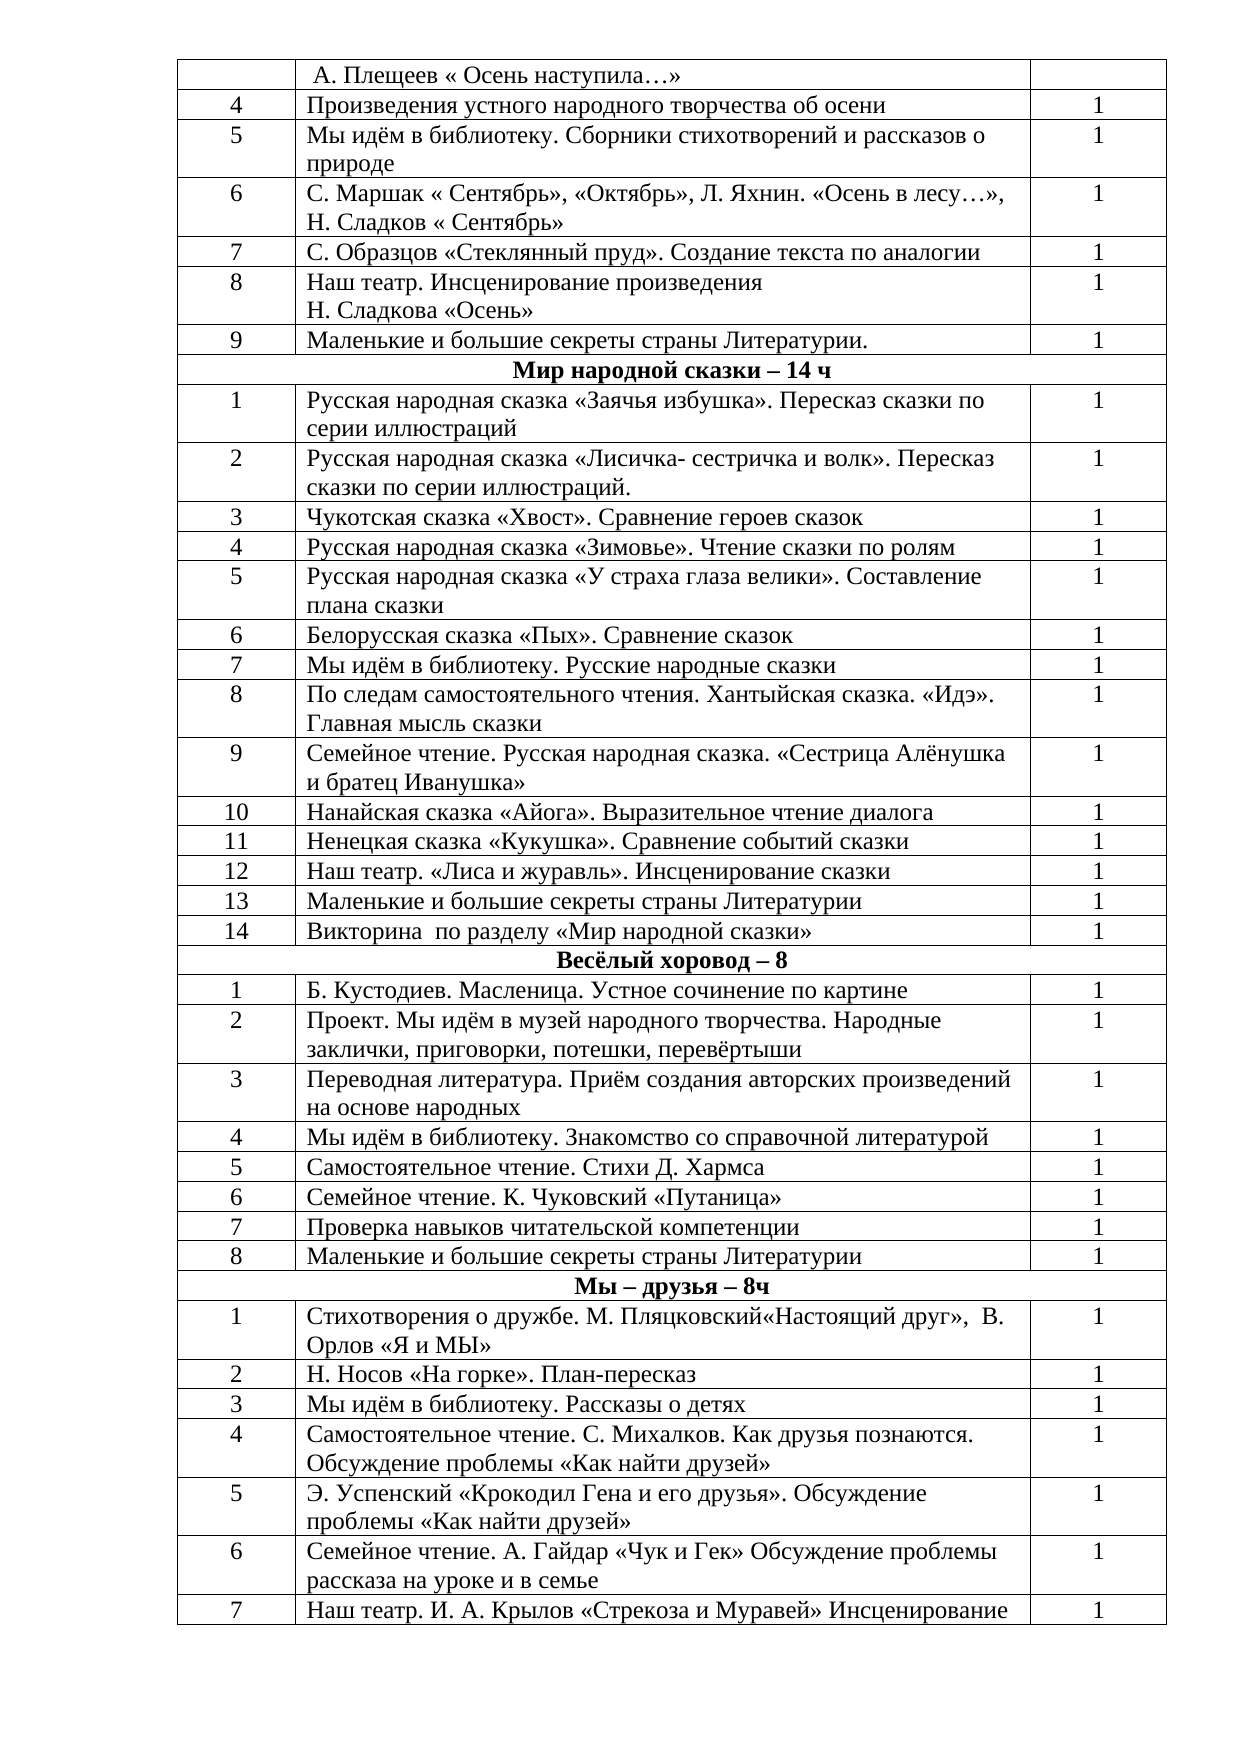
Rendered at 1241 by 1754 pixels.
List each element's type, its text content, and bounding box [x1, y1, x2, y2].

table_cell 4 [178, 90, 295, 119]
table_cell 6 [178, 1536, 295, 1594]
table_cell 1 [1031, 267, 1166, 324]
table_cell 7 [178, 650, 295, 678]
table_cell 1 [1031, 1360, 1166, 1388]
table_cell Мы идём в библиотеку. Сборники стихотворений и рассказов о природе [296, 120, 1030, 177]
table_cell 5 [178, 1478, 295, 1535]
table_cell Наш театр. «Лиса и журавль». Инсценирование сказки [296, 856, 1030, 885]
table_cell Чукотская сказка «Хвост». Сравнение героев сказок [296, 502, 1030, 531]
table_cell 1 [1031, 738, 1166, 796]
table_cell Мы – друзья – 8ч [178, 1271, 1166, 1300]
table_cell 8 [178, 1241, 295, 1270]
table_cell 1 [1031, 856, 1166, 885]
table_cell 3 [178, 502, 295, 531]
table_cell 1 [1031, 886, 1166, 915]
table_cell 5 [178, 120, 295, 177]
table_cell Белорусская сказка «Пых». Сравнение сказок [296, 620, 1030, 649]
table_cell 1 [1031, 532, 1166, 560]
table_cell 4 [178, 1122, 295, 1151]
table_cell 11 [178, 826, 295, 855]
table_cell Переводная литература. Приём создания авторских произведений на основе народных [296, 1064, 1030, 1121]
table_cell 1 [1031, 1152, 1166, 1181]
table_cell Маленькие и большие секреты страны Литературии. [296, 325, 1030, 354]
table_cell 1 [1031, 325, 1166, 354]
table_cell 1 [1031, 1536, 1166, 1594]
table_cell 5 [178, 1152, 295, 1181]
table_cell Маленькие и большие секреты страны Литературии [296, 886, 1030, 915]
table_cell Проверка навыков читательской компетенции [296, 1212, 1030, 1240]
table_cell Э. Успенский «Крокодил Гена и его друзья». Обсуждение проблемы «Как найти друзей» [296, 1478, 1030, 1535]
table_cell 1 [1031, 60, 1166, 89]
table_cell 3 [178, 1389, 295, 1418]
table_cell Б. Кустодиев. Масленица. Устное сочинение по картине [296, 975, 1030, 1004]
table_cell Проект. Мы идём в музей народного творчества. Народные заклички, приговорки, потешки, перевёртыши [296, 1005, 1030, 1063]
table_cell 1 [1031, 1389, 1166, 1418]
table_cell 4 [178, 532, 295, 560]
table_cell 14 [178, 916, 295, 944]
table_cell 1 [1031, 916, 1166, 944]
table_cell 1 [178, 1301, 295, 1358]
table_cell Мы идём в библиотеку. Рассказы о детях [296, 1389, 1030, 1418]
table_cell 1 [1031, 797, 1166, 825]
table_cell 12 [178, 856, 295, 885]
table_cell 1 [1031, 237, 1166, 266]
table_cell 3 [178, 1064, 295, 1121]
table_cell 6 [178, 178, 295, 236]
table_cell Мир народной сказки – 14 ч [178, 355, 1166, 384]
table_cell 1 [178, 385, 295, 442]
table_cell 2 [178, 443, 295, 501]
table_cell 10 [178, 797, 295, 825]
table_cell 1 [1031, 1122, 1166, 1151]
table_cell 1 [1031, 650, 1166, 678]
table_cell 1 [1031, 1241, 1166, 1270]
table_cell 1 [1031, 90, 1166, 119]
table_cell Н. Носов «На горке». План-пересказ [296, 1360, 1030, 1388]
table_cell По следам самостоятельного чтения. Хантыйская сказка. «Идэ». Главная мысль сказки [296, 680, 1030, 737]
table_cell 13 [178, 886, 295, 915]
table_cell С. Образцов «Стеклянный пруд». Создание текста по аналогии [296, 237, 1030, 266]
table_cell 1 [1031, 443, 1166, 501]
table_cell Мы идём в библиотеку. Русские народные сказки [296, 650, 1030, 678]
table_cell 1 [1031, 680, 1166, 737]
table_cell Маленькие и большие секреты страны Литературии [296, 1241, 1030, 1270]
table_cell Самостоятельное чтение. Стихи Д. Хармса [296, 1152, 1030, 1181]
table_cell Семейное чтение. Русская народная сказка. «Сестрица Алёнушка и братец Иванушка» [296, 738, 1030, 796]
table_cell 1 [1031, 1419, 1166, 1477]
table_cell 3 [178, 60, 295, 89]
table_cell 1 [1031, 1064, 1166, 1121]
table_cell Произведения устного народного творчества об осени [296, 90, 1030, 119]
table_cell 1 [1031, 1595, 1166, 1623]
table_cell Викторина по разделу «Мир народной сказки» [296, 916, 1030, 944]
table_cell 1 [1031, 1005, 1166, 1063]
table_cell Наш театр. Инсценирование произведения Н. Сладкова «Осень» [296, 267, 1030, 324]
table_cell 9 [178, 325, 295, 354]
table_cell 2 [178, 1360, 295, 1388]
table_cell Самостоятельное чтение. С. Михалков. Как друзья познаются. Обсуждение проблемы «Как найти друзей» [296, 1419, 1030, 1477]
table_cell Мы идём в библиотеку. Знакомство со справочной литературой [296, 1122, 1030, 1151]
table_cell 1 [1031, 178, 1166, 236]
table_cell 1 [1031, 1182, 1166, 1211]
table_cell 1 [1031, 1301, 1166, 1358]
table_cell Семейное чтение. К. Чуковский «Путаница» [296, 1182, 1030, 1211]
table_cell 1 [178, 975, 295, 1004]
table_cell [296, 60, 1030, 89]
table_cell 2 [178, 1005, 295, 1063]
table_cell 6 [178, 620, 295, 649]
table_cell С. Маршак « Сентябрь», «Октябрь», Л. Яхнин. «Осень в лесу…», Н. Сладков « Сентябрь» [296, 178, 1030, 236]
table_cell 5 [178, 561, 295, 619]
table_cell Семейное чтение. А. Гайдар «Чук и Гек» Обсуждение проблемы рассказа на уроке и в семье [296, 1536, 1030, 1594]
table_cell 1 [1031, 561, 1166, 619]
table_cell Ненецкая сказка «Кукушка». Сравнение событий сказки [296, 826, 1030, 855]
table_cell Русская народная сказка «У страха глаза велики». Составление плана сказки [296, 561, 1030, 619]
table_cell Стихотворения о дружбе. М. Пляцковский«Настоящий друг», В. Орлов «Я и МЫ» [296, 1301, 1030, 1358]
table_cell Весёлый хоровод – 8 [178, 946, 1166, 974]
table_cell 7 [178, 1212, 295, 1240]
table_cell 8 [178, 267, 295, 324]
table_cell 9 [178, 738, 295, 796]
table_cell Нанайская сказка «Айога». Выразительное чтение диалога [296, 797, 1030, 825]
table_cell Русская народная сказка «Заячья избушка». Пересказ сказки по серии иллюстраций [296, 385, 1030, 442]
table_cell 1 [1031, 826, 1166, 855]
table_cell 1 [1031, 620, 1166, 649]
table_cell Наш театр. И. А. Крылов «Стрекоза и Муравей» Инсценирование [296, 1595, 1030, 1623]
table_cell Русская народная сказка «Лисичка- сестричка и волк». Пересказ сказки по серии иллюстраций. [296, 443, 1030, 501]
table_cell 6 [178, 1182, 295, 1211]
table_cell 7 [178, 237, 295, 266]
table_cell 1 [1031, 975, 1166, 1004]
table_cell 4 [178, 1419, 295, 1477]
table_cell 1 [1031, 1478, 1166, 1535]
table_cell 1 [1031, 385, 1166, 442]
table_cell Русская народная сказка «Зимовье». Чтение сказки по ролям [296, 532, 1030, 560]
table_cell 8 [178, 680, 295, 737]
table_cell 1 [1031, 120, 1166, 177]
table_cell 1 [1031, 502, 1166, 531]
table_cell 1 [1031, 1212, 1166, 1240]
table_cell 7 [178, 1595, 295, 1623]
